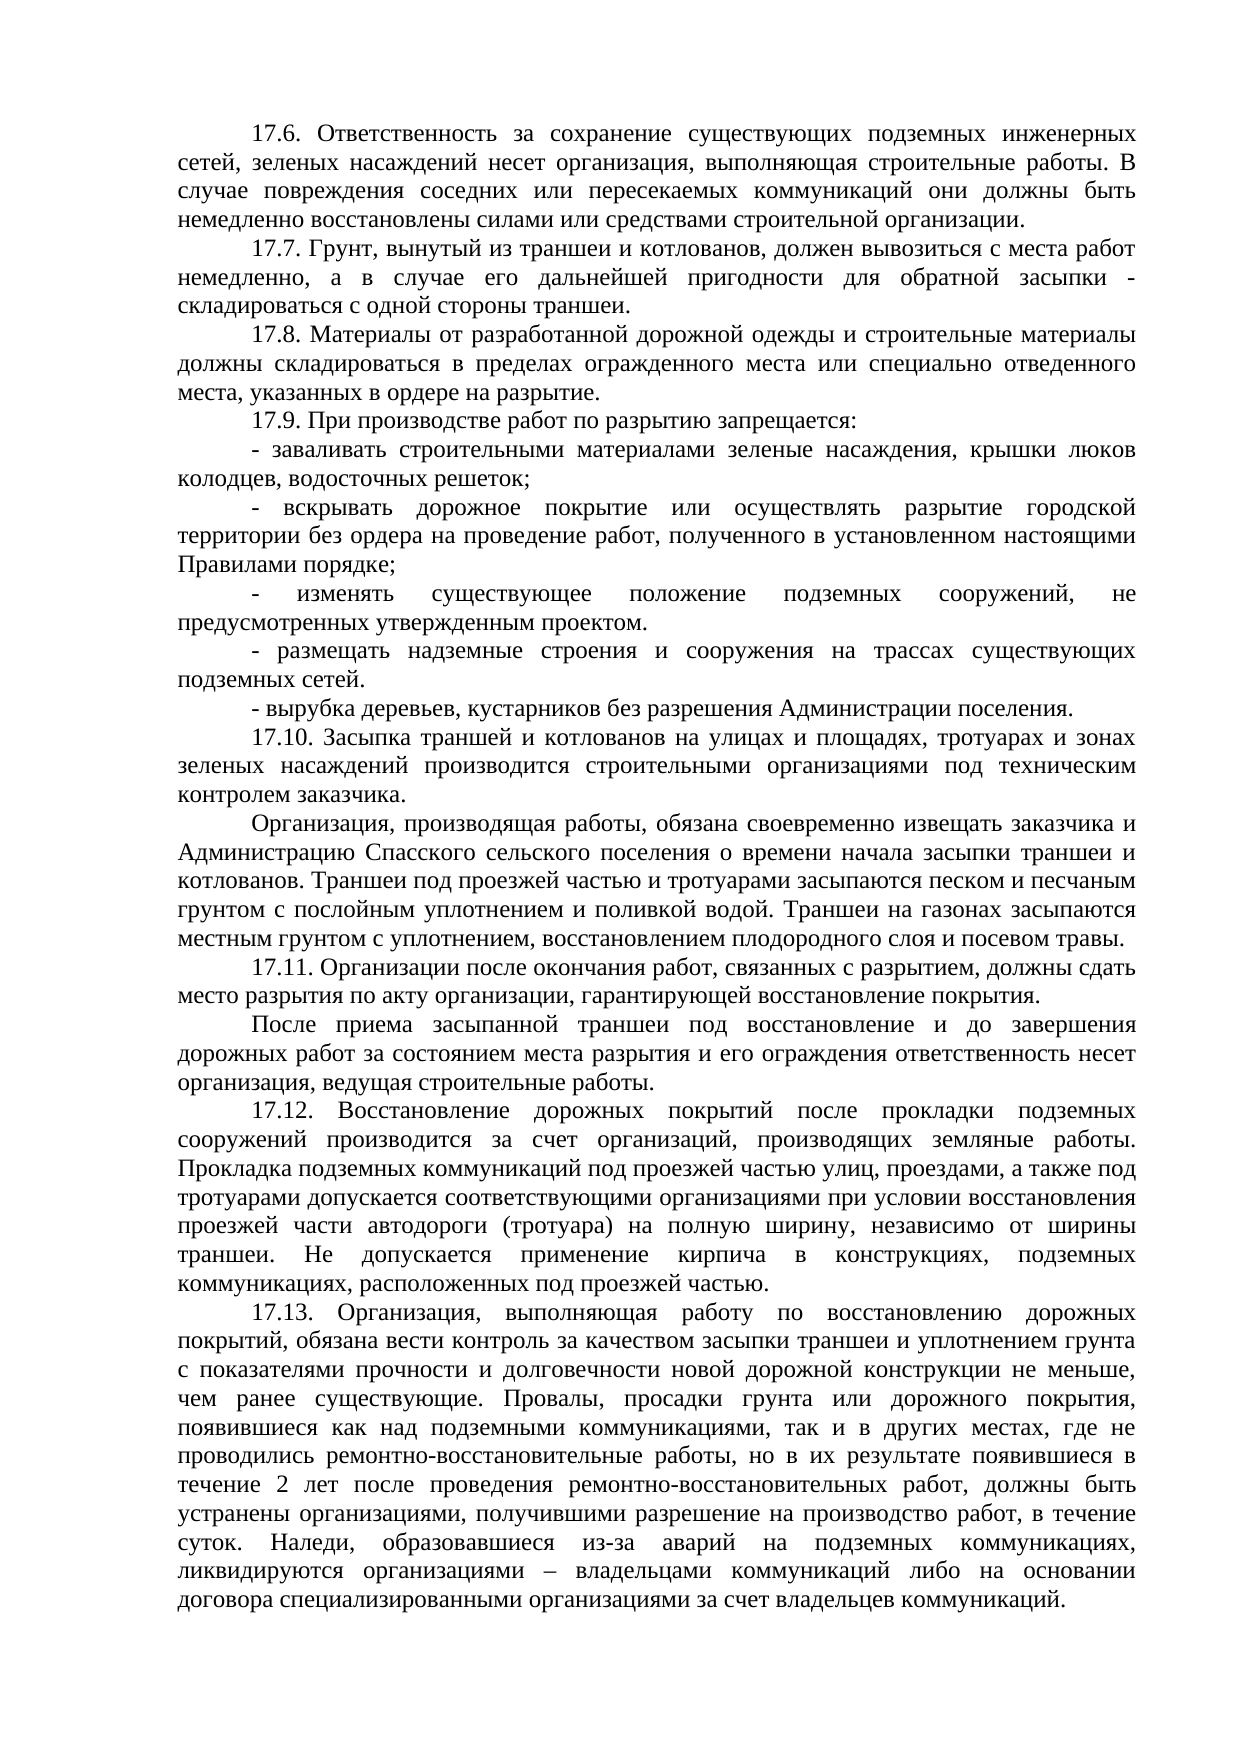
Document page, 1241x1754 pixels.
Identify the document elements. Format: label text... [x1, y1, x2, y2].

text 17.12. Восстановление дорожных покрытий после прокладки подземных сооружений производится за счет организаций, производящих земляные работы. Прокладка подземных коммуникаций под проезжей частью улиц, проездами, а также под тротуарами допускается соответствующими организациями при условии восстановления проезжей части автодороги (тротуара) на полную ширину, независимо от ширины траншеи. Не допускается применение кирпича в конструкциях, подземных коммуникациях, расположенных под проезжей частью. [177, 1096, 1137, 1297]
text - вырубка деревьев, кустарников без разрешения Администрации поселения. [177, 693, 1137, 722]
text 17.9. При производстве работ по разрытию запрещается: [177, 406, 1137, 434]
text После приема засыпанной траншеи под восстановление и до завершения дорожных работ за состоянием места разрытия и его ограждения ответственность несет организация, ведущая строительные работы. [177, 1009, 1137, 1096]
text - заваливать строительными материалами зеленые насаждения, крышки люков колодцев, водосточных решеток; [177, 434, 1137, 492]
text - вскрывать дорожное покрытие или осуществлять разрытие городской территории без ордера на проведение работ, полученного в установленном настоящими Правилами порядке; [177, 492, 1137, 578]
text 17.13. Организация, выполняющая работу по восстановлению дорожных покрытий, обязана вести контроль за качеством засыпки траншеи и уплотнением грунта с показателями прочности и долговечности новой дорожной конструкции не меньше, чем ранее существующие. Провалы, просадки грунта или дорожного покрытия, появившиеся как над подземными коммуникациями, так и в других местах, где не проводились ремонтно-восстановительные работы, но в их результате появившиеся в течение 2 лет после проведения ремонтно-восстановительных работ, должны быть устранены организациями, получившими разрешение на производство работ, в течение суток. Наледи, образовавшиеся из-за аварий на подземных коммуникациях, ликвидируются организациями – владельцами коммуникаций либо на основании договора специализированными организациями за счет владельцев коммуникаций. [177, 1297, 1137, 1613]
text 17.6. Ответственность за сохранение существующих подземных инженерных сетей, зеленых насаждений несет организация, выполняющая строительные работы. В случае повреждения соседних или пересекаемых коммуникаций они должны быть немедленно восстановлены силами или средствами строительной организации. [177, 118, 1137, 233]
text - размещать надземные строения и сооружения на трассах существующих подземных сетей. [177, 636, 1137, 693]
text 17.11. Организации после окончания работ, связанных с разрытием, должны сдать место разрытия по акту организации, гарантирующей восстановление покрытия. [177, 952, 1137, 1009]
text 17.10. Засыпка траншей и котлованов на улицах и площадях, тротуарах и зонах зеленых насаждений производится строительными организациями под техническим контролем заказчика. [177, 722, 1137, 808]
text Организация, производящая работы, обязана своевременно извещать заказчика и Администрацию Спасского сельского поселения о времени начала засыпки траншеи и котлованов. Траншеи под проезжей частью и тротуарами засыпаются песком и песчаным грунтом с послойным уплотнением и поливкой водой. Траншеи на газонах засыпаются местным грунтом с уплотнением, восстановлением плодородного слоя и посевом травы. [177, 808, 1137, 952]
text 17.8. Материалы от разработанной дорожной одежды и строительные материалы должны складироваться в пределах огражденного места или специально отведенного места, указанных в ордере на разрытие. [177, 319, 1137, 406]
text - изменять существующее положение подземных сооружений, не предусмотренных утвержденным проектом. [177, 578, 1137, 636]
text 17.7. Грунт, вынутый из траншеи и котлованов, должен вывозиться с места работ немедленно, а в случае его дальнейшей пригодности для обратной засыпки - складироваться с одной стороны траншеи. [177, 233, 1137, 319]
